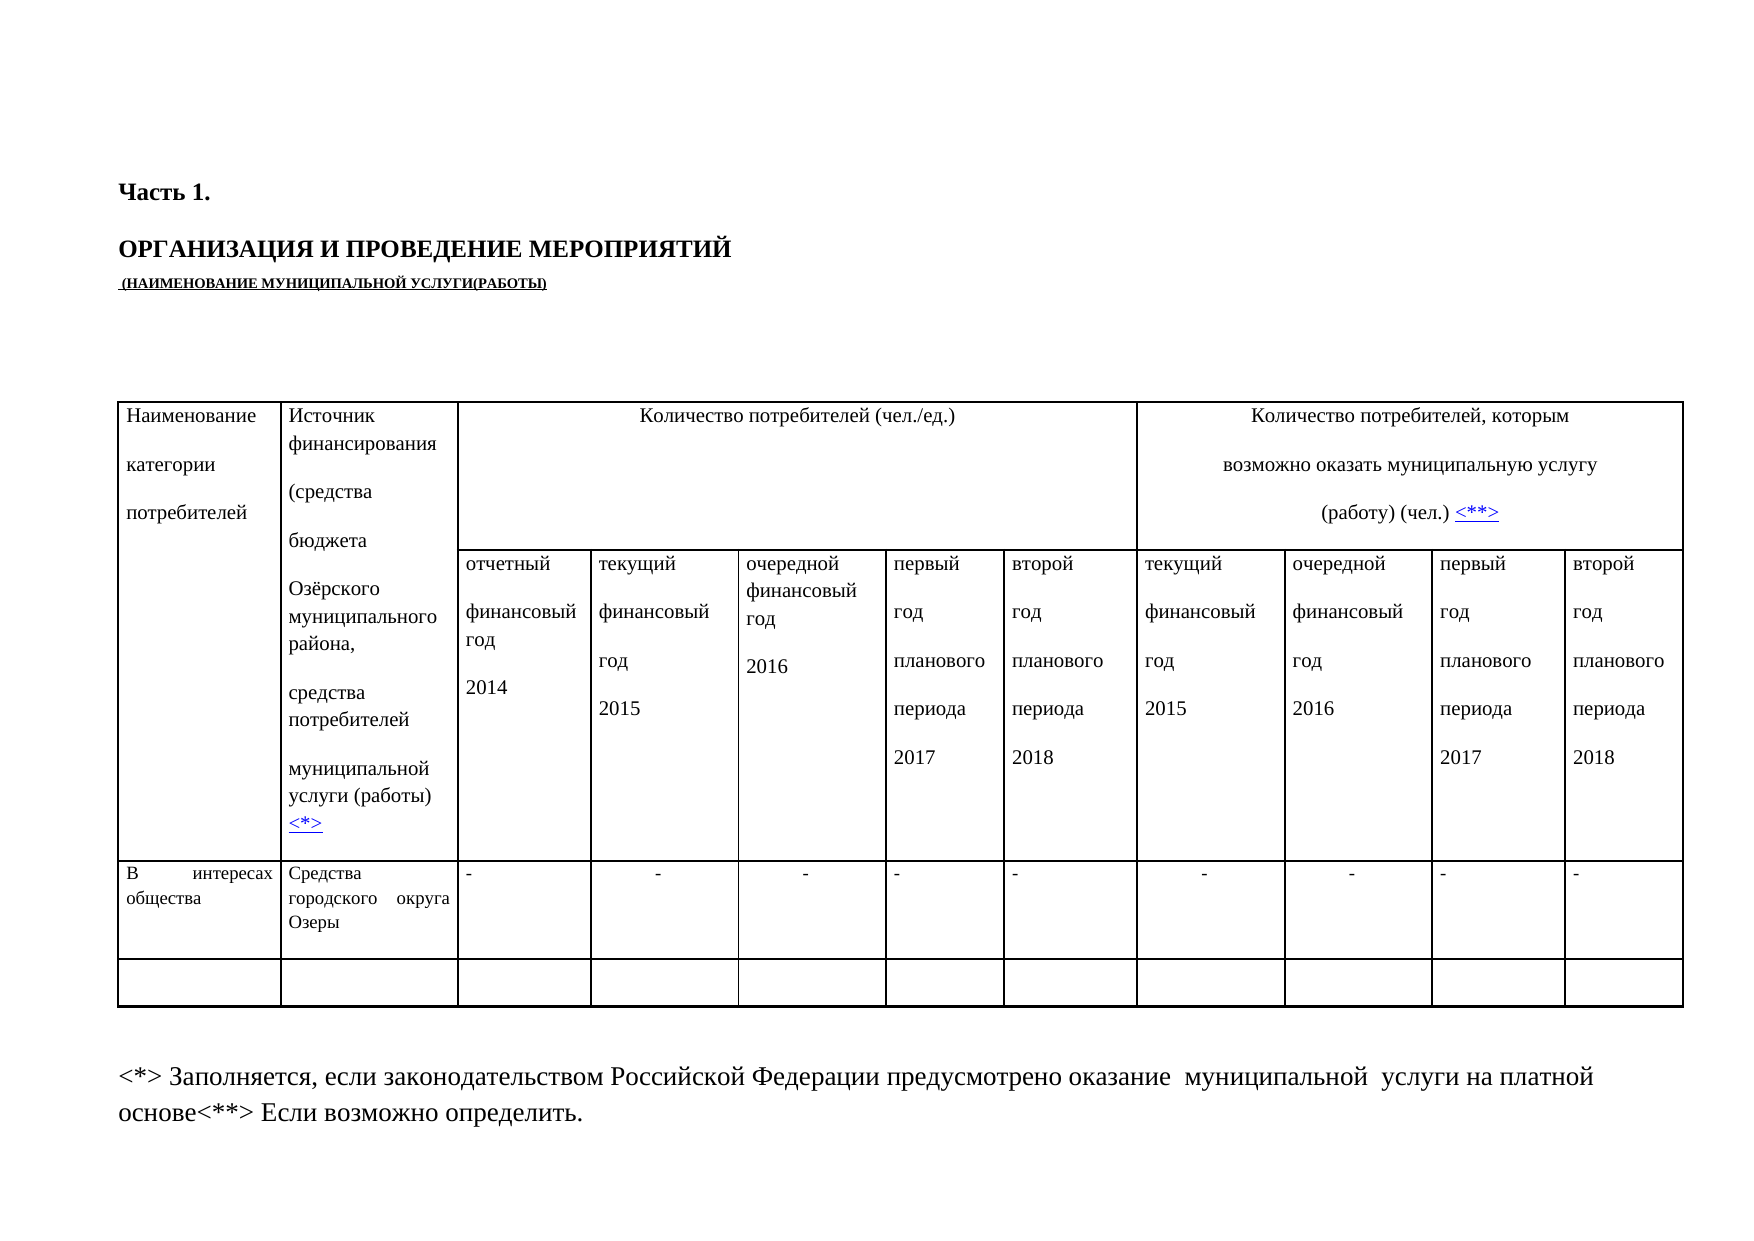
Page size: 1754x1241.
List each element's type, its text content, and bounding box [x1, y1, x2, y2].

table_cell [119, 960, 280, 1005]
table_cell В интересах общества [119, 862, 280, 958]
table_cell отчетный финансовыйгод 2014 [459, 551, 590, 860]
table_cell второй год планового периода 2018 [1005, 551, 1136, 860]
table_header Источник финансирования (средства бюджета Озёрского муниципального района, средства потребителей муниципальной услуги (работы) <*> [282, 403, 457, 860]
table_cell [459, 960, 590, 1005]
table_cell очередной финансовый год 2016 [1286, 551, 1431, 860]
table_cell - [1566, 862, 1682, 958]
table_cell Средства городского округа Озеры [282, 862, 457, 958]
table_cell первый год планового периода 2017 [887, 551, 1003, 860]
table_cell - [887, 862, 1003, 958]
table_cell [887, 960, 1003, 1005]
table_cell текущий финансовый год 2015 [592, 551, 738, 860]
table_cell - [459, 862, 590, 958]
table_header Количество потребителей, которым возможно оказать муниципальную услугу (работу) (чел.) <**> [1138, 403, 1682, 549]
table_cell - [1433, 862, 1564, 958]
table_cell - [1005, 862, 1136, 958]
table_cell [1286, 960, 1431, 1005]
table_cell [282, 960, 457, 1005]
table_cell [1566, 960, 1682, 1005]
table_cell - [1286, 862, 1431, 958]
table_cell [1005, 960, 1136, 1005]
table_cell - [592, 862, 738, 958]
table_cell [1433, 960, 1564, 1005]
text <*> Заполняется, если законодательством Российской Федерации предусмотрено оказание муниципальной услуги на платной основе<**> Если возможно определить. [118, 1060, 1636, 1127]
table_cell первый год планового периода 2017 [1433, 551, 1564, 860]
text (НАИМЕНОВАНИЕ МУНИЦИПАЛЬНОЙ УСЛУГИ(РАБОТЫ) [118, 263, 1636, 291]
table_header Количество потребителей (чел./ед.) [459, 403, 1136, 549]
table_header Наименование категории потребителей [119, 403, 280, 860]
text Часть 1. [118, 177, 1636, 206]
table_cell текущий финансовый год 2015 [1138, 551, 1284, 860]
table_cell очередной финансовый год 2016 [739, 551, 885, 860]
table_cell [739, 960, 885, 1005]
table_cell [1138, 960, 1284, 1005]
table_cell - [739, 862, 885, 958]
table_cell второй год планового периода 2018 [1566, 551, 1682, 860]
table_cell - [1138, 862, 1284, 958]
table_cell [592, 960, 738, 1005]
text ОРГАНИЗАЦИЯ И ПРОВЕДЕНИЕ МЕРОПРИЯТИЙ [118, 234, 1636, 263]
